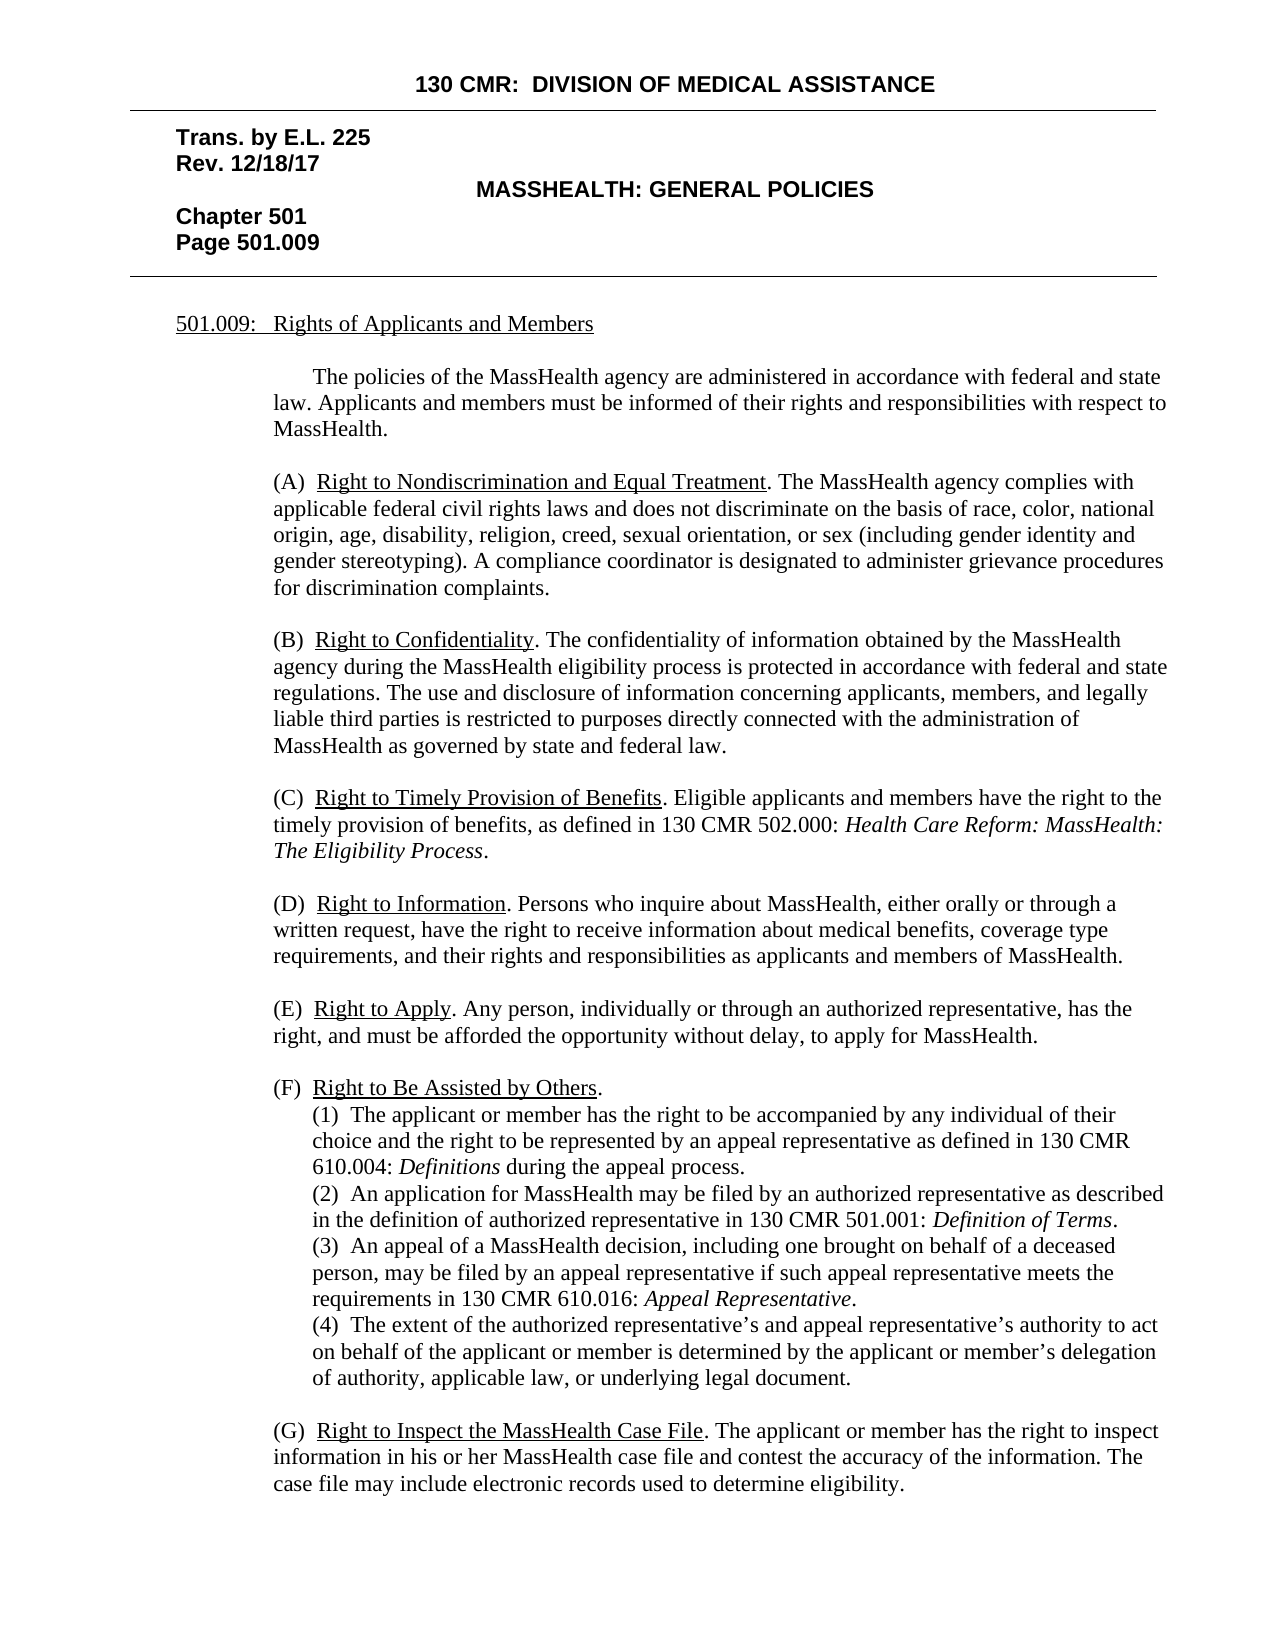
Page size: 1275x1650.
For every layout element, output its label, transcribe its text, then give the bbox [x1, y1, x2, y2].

text 130 CMR: DIVISION OF MEDICAL ASSISTANCE [176, 71, 1174, 97]
text (4) The extent of the authorized representative’s and appeal representative’s authority to act on behalf of the applicant or member is determined by the applicant or member’s delegation of authority, applicable law, or underlying legal document. [312, 1312, 1174, 1391]
text (A) Right to Nondiscrimination and Equal Treatment. The MassHealth agency complies with applicable federal civil rights laws and does not discriminate on the basis of race, color, national origin, age, disability, religion, creed, sexual orientation, or sex (including gender identity and gender stereotyping). A compliance coordinator is designated to administer grievance procedures for discrimination complaints. [273, 468, 1174, 600]
text (D) Right to Information. Persons who inquire about MassHealth, either orally or through a written request, have the right to receive information about medical benefits, coverage type requirements, and their rights and responsibilities as applicants and members of MassHealth. [273, 890, 1174, 969]
text (2) An application for MassHealth may be filed by an authorized representative as described in the definition of authorized representative in 130 CMR 501.001: Definition of Terms. [312, 1180, 1174, 1232]
text (F) Right to Be Assisted by Others. [273, 1074, 1174, 1101]
text (E) Right to Apply. Any person, individually or through an authorized representative, has the right, and must be afforded the opportunity without delay, to apply for MassHealth. [273, 995, 1174, 1048]
text MASSHEALTH: GENERAL POLICIES [176, 176, 1174, 203]
text 501.009: Rights of Applicants and Members [176, 310, 1174, 336]
text (B) Right to Confidentiality. The confidentiality of information obtained by the MassHealth agency during the MassHealth eligibility process is protected in accordance with federal and state regulations. The use and disclosure of information concerning applicants, members, and legally liable third parties is restricted to purposes directly connected with the administration of MassHealth as governed by state and federal law. [273, 626, 1174, 758]
text The policies of the MassHealth agency are administered in accordance with federal and state law. Applicants and members must be informed of their rights and responsibilities with respect to MassHealth. [273, 363, 1174, 442]
text (G) Right to Inspect the MassHealth Case File. The applicant or member has the right to inspect information in his or her MassHealth case file and contest the accuracy of the information. The case file may include electronic records used to determine eligibility. [273, 1417, 1174, 1496]
text Page 501.009 [176, 229, 1174, 255]
text (1) The applicant or member has the right to be accompanied by any individual of their choice and the right to be represented by an appeal representative as defined in 130 CMR 610.004: Definitions during the appeal process. [312, 1101, 1174, 1180]
text Chapter 501 [176, 203, 1174, 229]
text (3) An appeal of a MassHealth decision, including one brought on behalf of a deceased person, may be filed by an appeal representative if such appeal representative meets the requirements in 130 CMR 610.016: Appeal Representative. [312, 1232, 1174, 1312]
text (C) Right to Timely Provision of Benefits. Eligible applicants and members have the right to the timely provision of benefits, as defined in 130 CMR 502.000: Health Care Reform: MassHealth: The Eligibility Process. [273, 784, 1174, 863]
text Rev. 12/18/17 [176, 150, 1174, 176]
text Trans. by E.L. 225 [176, 124, 1174, 150]
